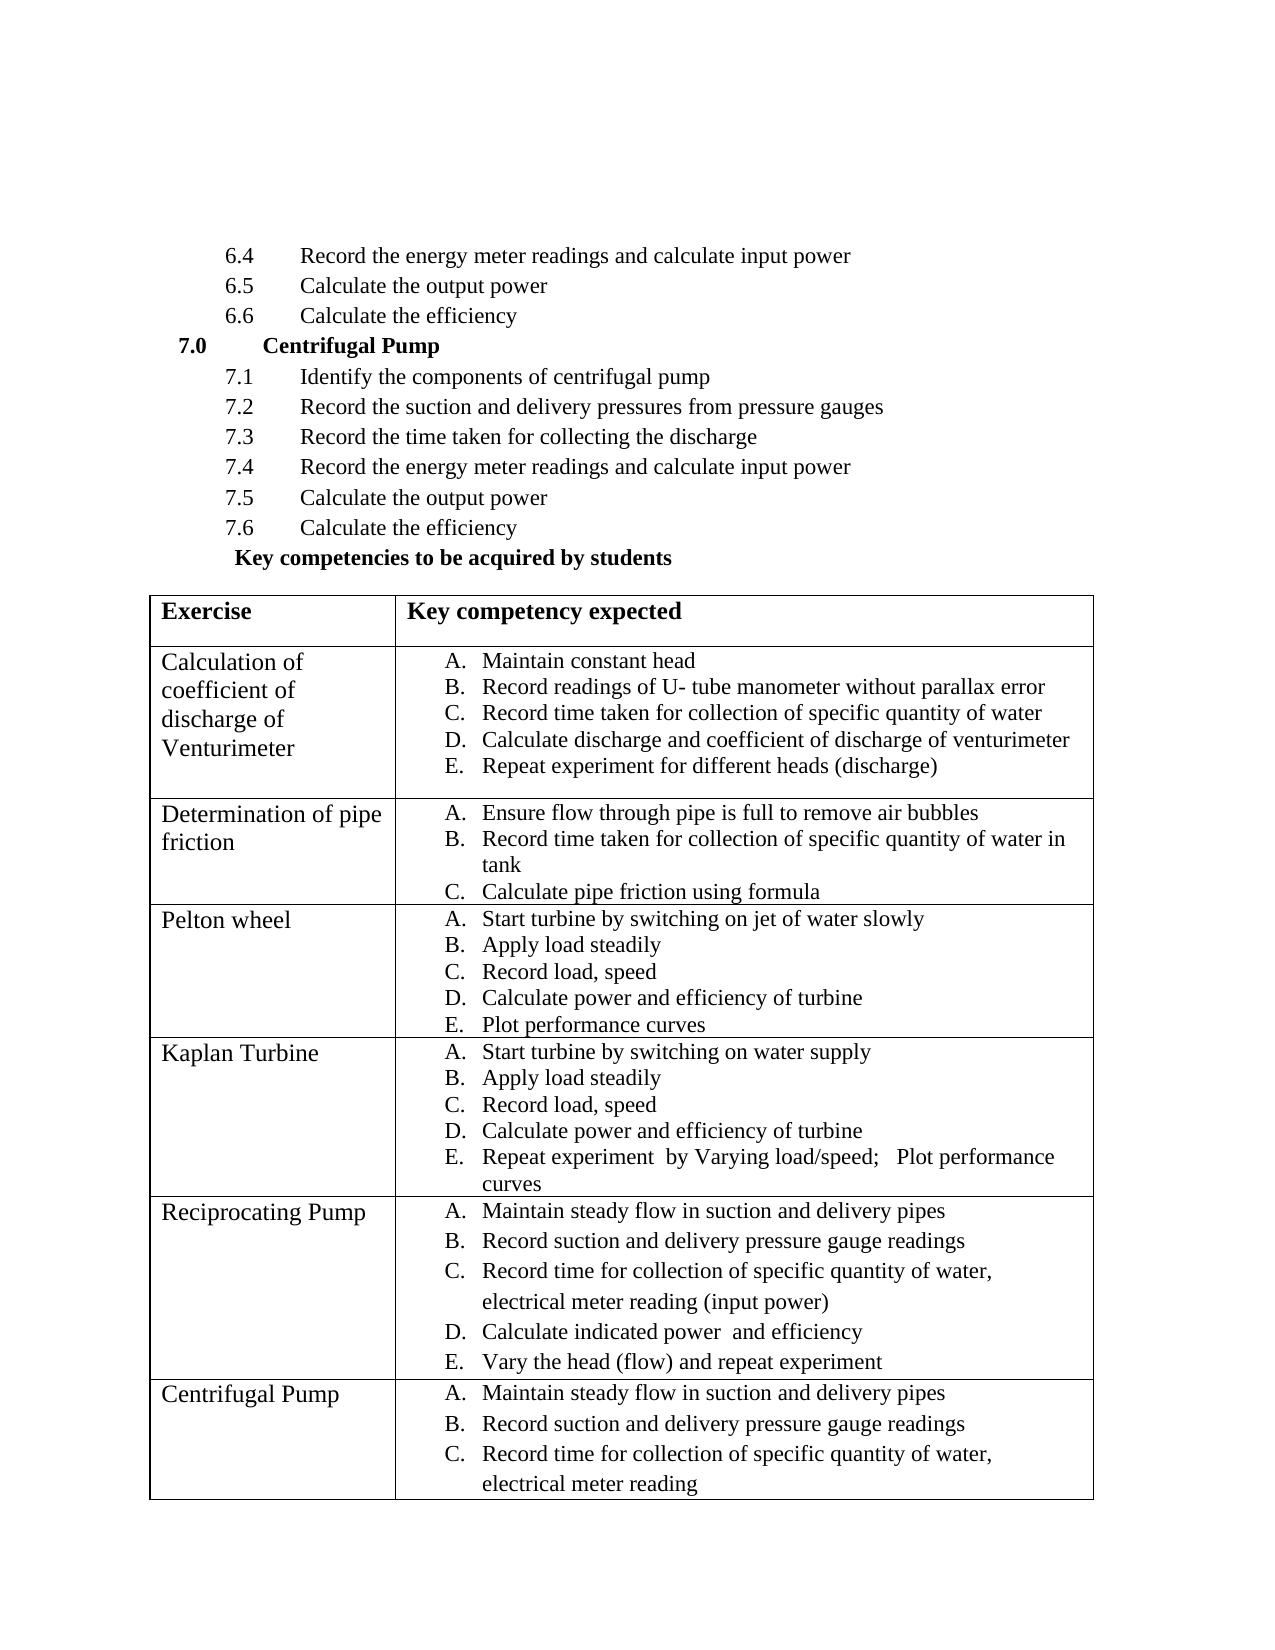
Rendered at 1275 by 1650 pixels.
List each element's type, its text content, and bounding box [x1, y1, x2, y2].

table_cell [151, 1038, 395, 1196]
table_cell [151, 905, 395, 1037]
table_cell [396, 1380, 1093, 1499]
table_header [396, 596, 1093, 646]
list 6.4 Record the energy meter readings and calculate input power [225, 242, 1125, 268]
list Key competencies to be acquired by students [234, 544, 1125, 570]
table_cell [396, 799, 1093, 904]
list Record the energy meter readings and calculate input power [225, 453, 1125, 480]
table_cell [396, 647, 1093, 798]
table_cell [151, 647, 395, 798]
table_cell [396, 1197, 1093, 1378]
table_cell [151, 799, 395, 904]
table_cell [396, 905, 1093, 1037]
list Record the suction and delivery pressures from pressure gauges [225, 393, 1125, 419]
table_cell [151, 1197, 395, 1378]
list Calculate the efficiency [225, 514, 1125, 540]
list 6.5 Calculate the output power [225, 272, 1125, 298]
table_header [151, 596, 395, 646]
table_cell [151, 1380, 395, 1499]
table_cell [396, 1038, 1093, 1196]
list Centrifugal Pump [178, 332, 1125, 359]
list Identify the components of centrifugal pump [225, 363, 1125, 389]
list Calculate the output power [225, 483, 1125, 510]
list Record the time taken for collecting the discharge [225, 423, 1125, 449]
list 6.6 Calculate the efficiency [225, 302, 1125, 329]
